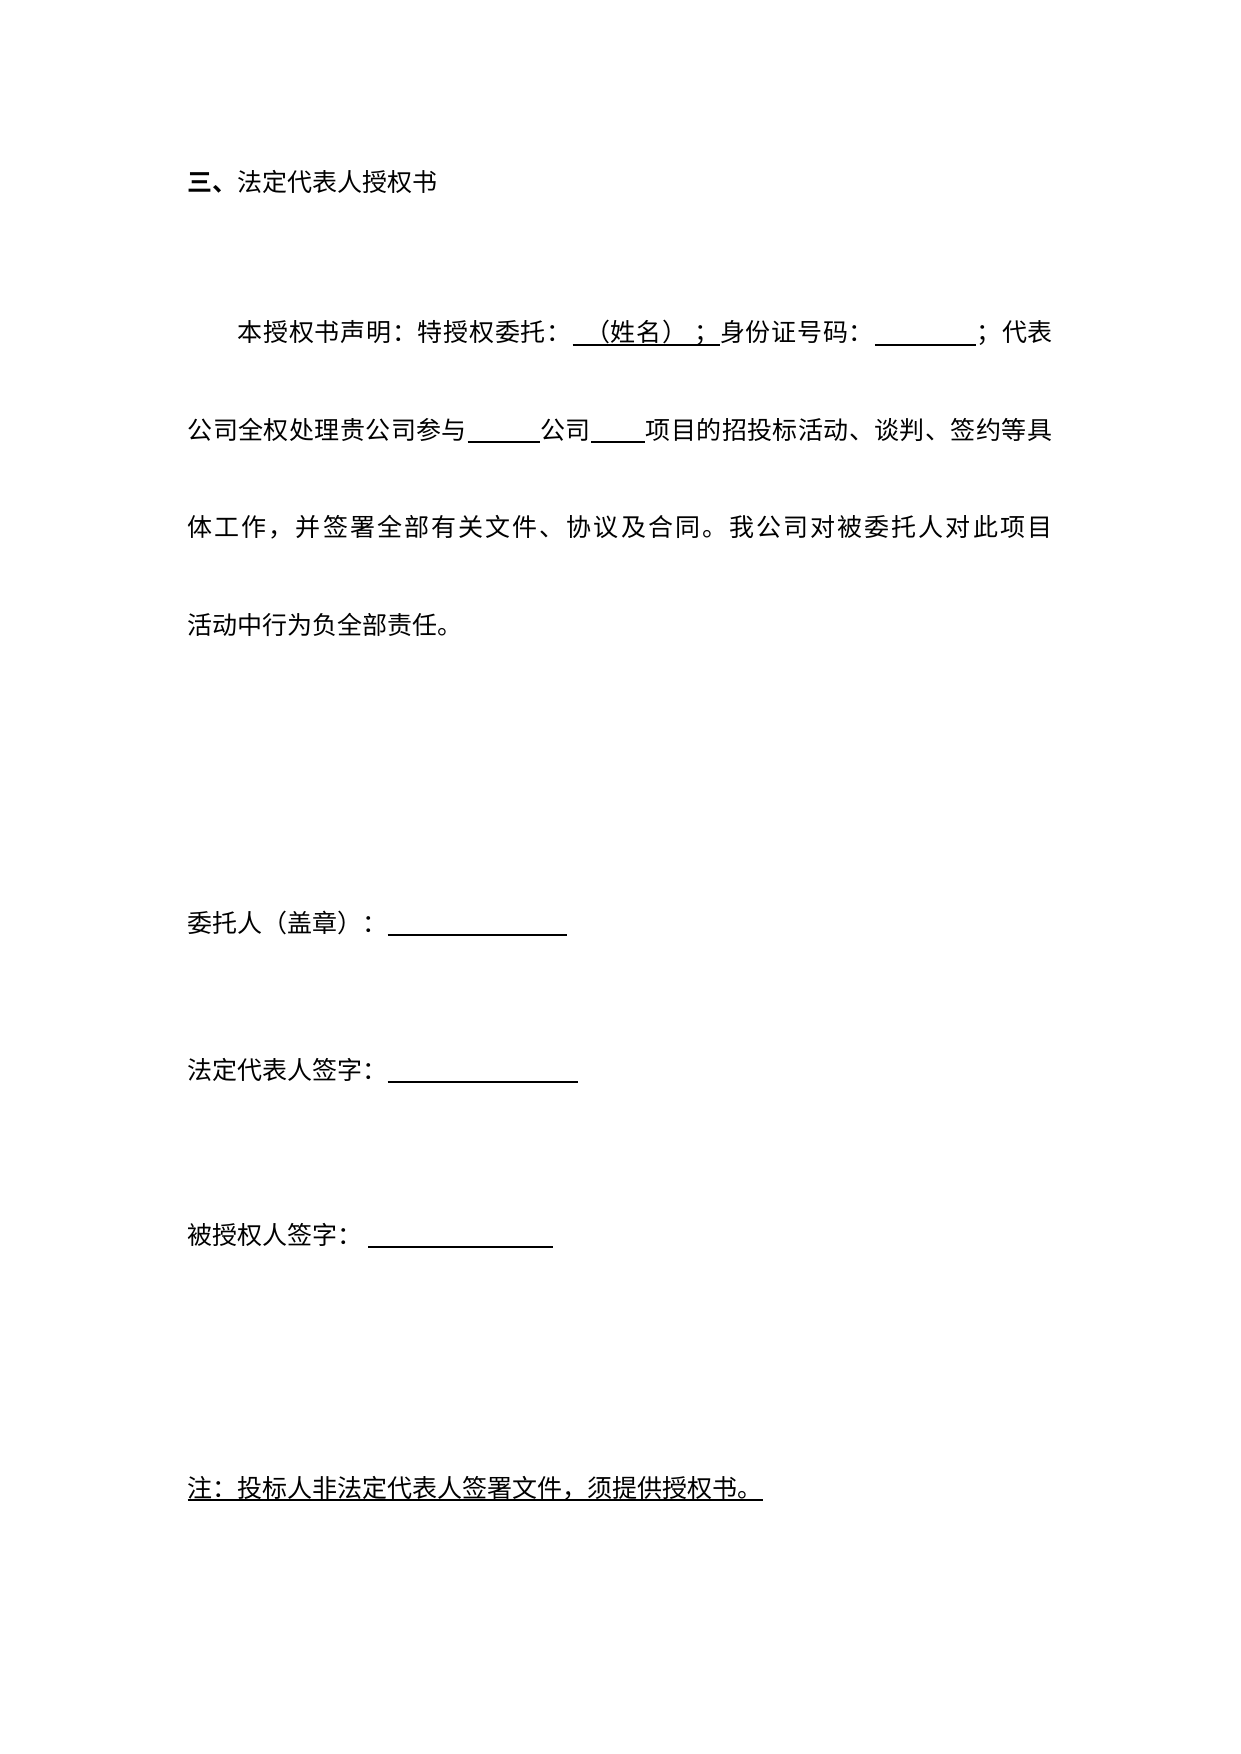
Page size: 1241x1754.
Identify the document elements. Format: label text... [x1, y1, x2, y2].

text 被授权人签字： [187, 1201, 1053, 1266]
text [187, 1468, 1053, 1504]
text 委托人（盖章）： [187, 889, 1053, 954]
text 法定代表人签字： [187, 1036, 1053, 1101]
text 三、法定代表人授权书 [187, 162, 1053, 198]
text 本授权书声明：特授权委托： （姓名） ；身份证号码： ；代表 公司全权处理贵公司参与 公司 项目的招投标活动、谈判、签约等具体工作，并签署全部有关文件、协议及合同。我公司对被委托人对此项目 活动中行为负全部责任。 [187, 298, 1053, 656]
